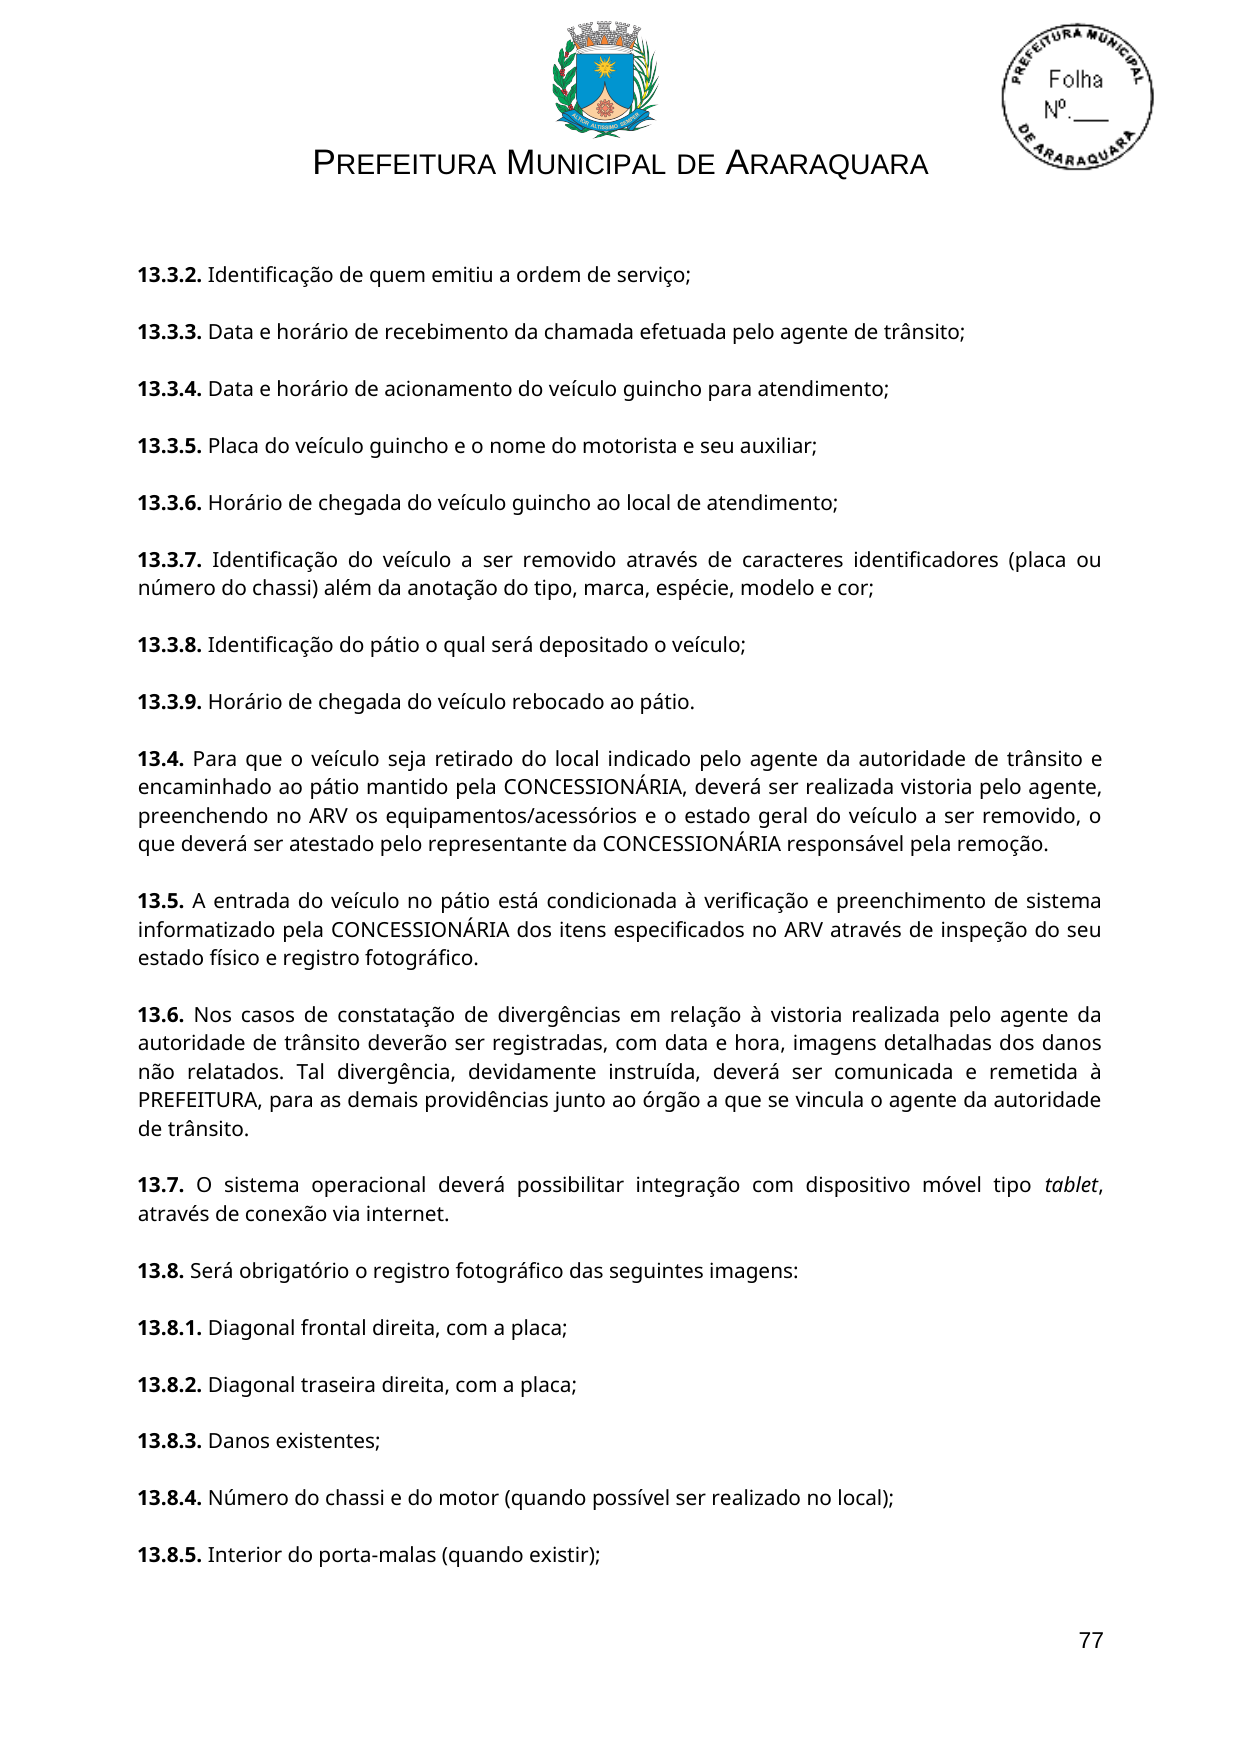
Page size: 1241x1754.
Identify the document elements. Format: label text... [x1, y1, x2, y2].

text 13.3.6. Horário de chegada do veículo guincho ao local de atendimento; [137, 488, 1104, 517]
text 13.8.3. Danos existentes; [137, 1427, 1104, 1455]
text 13.7. O sistema operacional deverá possibilitar integração com dispositivo móvel tipo tablet, através de conexão via internet. [137, 1171, 1104, 1227]
text 13.8.1. Diagonal frontal direita, com a placa; [137, 1313, 1104, 1341]
picture [552, 21, 659, 139]
text 13.3.3. Data e horário de recebimento da chamada efetuada pelo agente de trânsito; [137, 317, 1104, 346]
text 13.5. A entrada do veículo no pátio está condicionada à verificação e preenchimento de sistema informatizado pela CONCESSIONÁRIA dos itens especificados no ARV através de inspeção do seu estado físico e registro fotográfico. [137, 886, 1104, 972]
text 13.8.2. Diagonal traseira direita, com a placa; [137, 1370, 1104, 1398]
text 13.8. Será obrigatório o registro fotográfico das seguintes imagens: [137, 1256, 1104, 1284]
text 13.3.9. Horário de chegada do veículo rebocado ao pátio. [137, 687, 1104, 716]
text 13.6. Nos casos de constatação de divergências em relação à vistoria realizada pelo agente da autoridade de trânsito deverão ser registradas, com data e hora, imagens detalhadas dos danos não relatados. Tal divergência, devidamente instruída, deverá ser comunicada e remetida à PREFEITURA, para as demais providências junto ao órgão a que se vincula o agente da autoridade de trânsito. [137, 1000, 1104, 1142]
text 13.8.4. Número do chassi e do motor (quando possível ser realizado no local); [137, 1483, 1104, 1512]
text 13.4. Para que o veículo seja retirado do local indicado pelo agente da autoridade de trânsito e encaminhado ao pátio mantido pela CONCESSIONÁRIA, deverá ser realizada vistoria pelo agente, preenchendo no ARV os equipamentos/acessórios e o estado geral do veículo a ser removido, o que deverá ser atestado pelo representante da CONCESSIONÁRIA responsável pela remoção. [137, 744, 1104, 858]
text 13.8.5. Interior do porta-malas (quando existir); [137, 1540, 1104, 1569]
text 13.3.4. Data e horário de acionamento do veículo guincho para atendimento; [137, 374, 1104, 403]
text 13.3.8. Identificação do pátio o qual será depositado o veículo; [137, 630, 1104, 659]
picture [999, 17, 1164, 175]
text 13.3.2. Identificação de quem emitiu a ordem de serviço; [137, 261, 1104, 289]
text 13.3.7. Identificação do veículo a ser removido através de caracteres identificadores (placa ou número do chassi) além da anotação do tipo, marca, espécie, modelo e cor; [137, 545, 1104, 602]
text 13.3.5. Placa do veículo guincho e o nome do motorista e seu auxiliar; [137, 431, 1104, 460]
